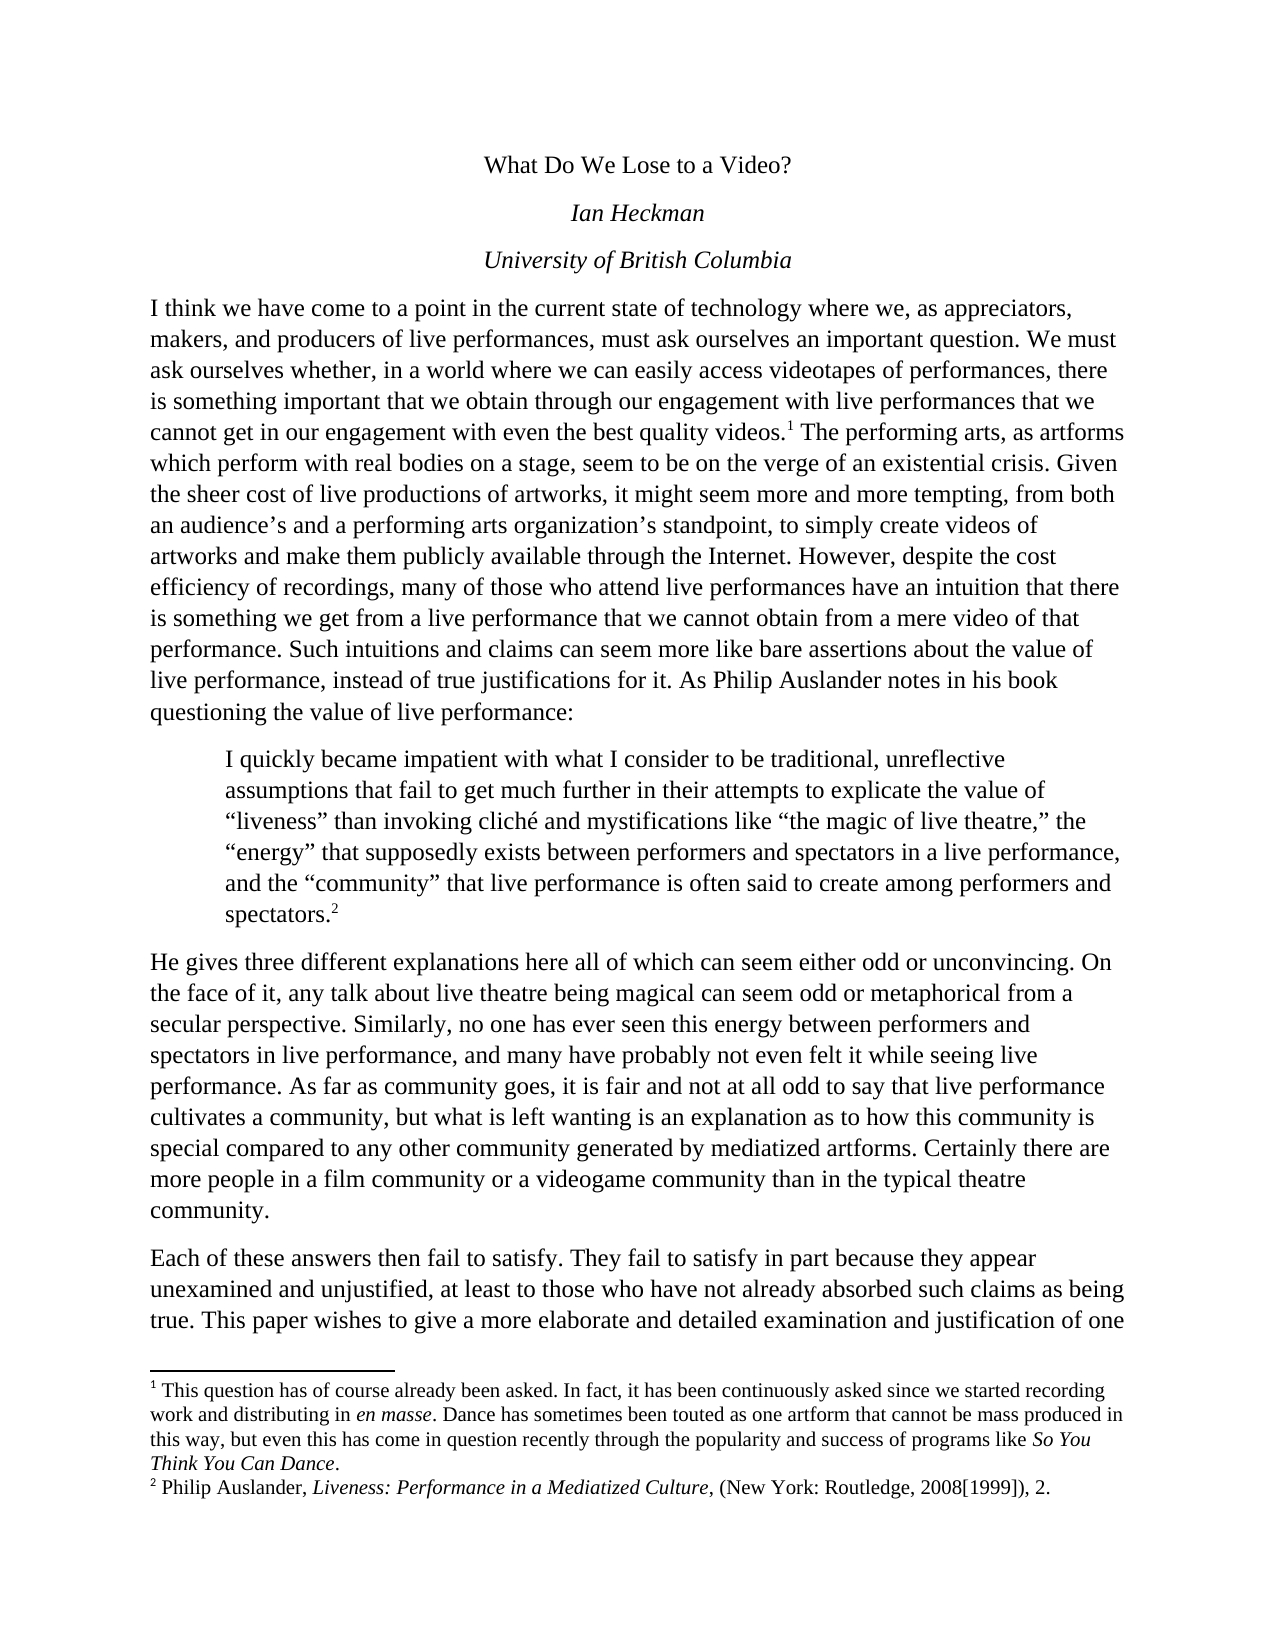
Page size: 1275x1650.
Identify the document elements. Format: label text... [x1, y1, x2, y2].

text He gives three different explanations here all of which can seem either odd or unconvincing. On the face of it, any talk about live theatre being magical can seem odd or metaphorical from a secular perspective. Similarly, no one has ever seen this energy between performers and spectators in live performance, and many have probably not even felt it while seeing live performance. As far as community goes, it is fair and not at all odd to say that live performance cultivates a community, but what is left wanting is an explanation as to how this community is special compared to any other community generated by mediatized artforms. Certainly there are more people in a film community or a videogame community than in the typical theatre community. [150, 947, 1125, 1224]
text What Do We Lose to a Video? [150, 150, 1125, 179]
text I quickly became impatient with what I consider to be traditional, unreflective assumptions that fail to get much further in their attempts to explicate the value of “liveness” than invoking cliché and mystifications like “the magic of live theatre,” the “energy” that supposedly exists between performers and spectators in a live performance, and the “community” that live performance is often said to create among performers and spectators. [225, 744, 1125, 928]
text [150, 1243, 1125, 1334]
text I think we have come to a point in the current state of technology where we, as appreciators, makers, and producers of live performances, must ask ourselves an important question. We must ask ourselves whether, in a world where we can easily access videotapes of performances, there is something important that we obtain through our engagement with live performances that we cannot get in our engagement with even the best quality videos. The performing arts, as artforms which perform with real bodies on a stage, seem to be on the verge of an existential crisis. Given the sheer cost of live productions of artworks, it might seem more and more tempting, from both an audience’s and a performing arts organization’s standpoint, to simply create videos of artworks and make them publicly available through the Internet. However, despite the cost efficiency of recordings, many of those who attend live performances have an intuition that there is something we get from a live performance that we cannot obtain from a mere video of that performance. Such intuitions and claims can seem more like bare assertions about the value of live performance, instead of true justifications for it. As Philip Auslander notes in his book questioning the value of live performance: [150, 293, 1125, 725]
text Ian Heckman [150, 198, 1125, 226]
text University of British Columbia [150, 245, 1125, 274]
